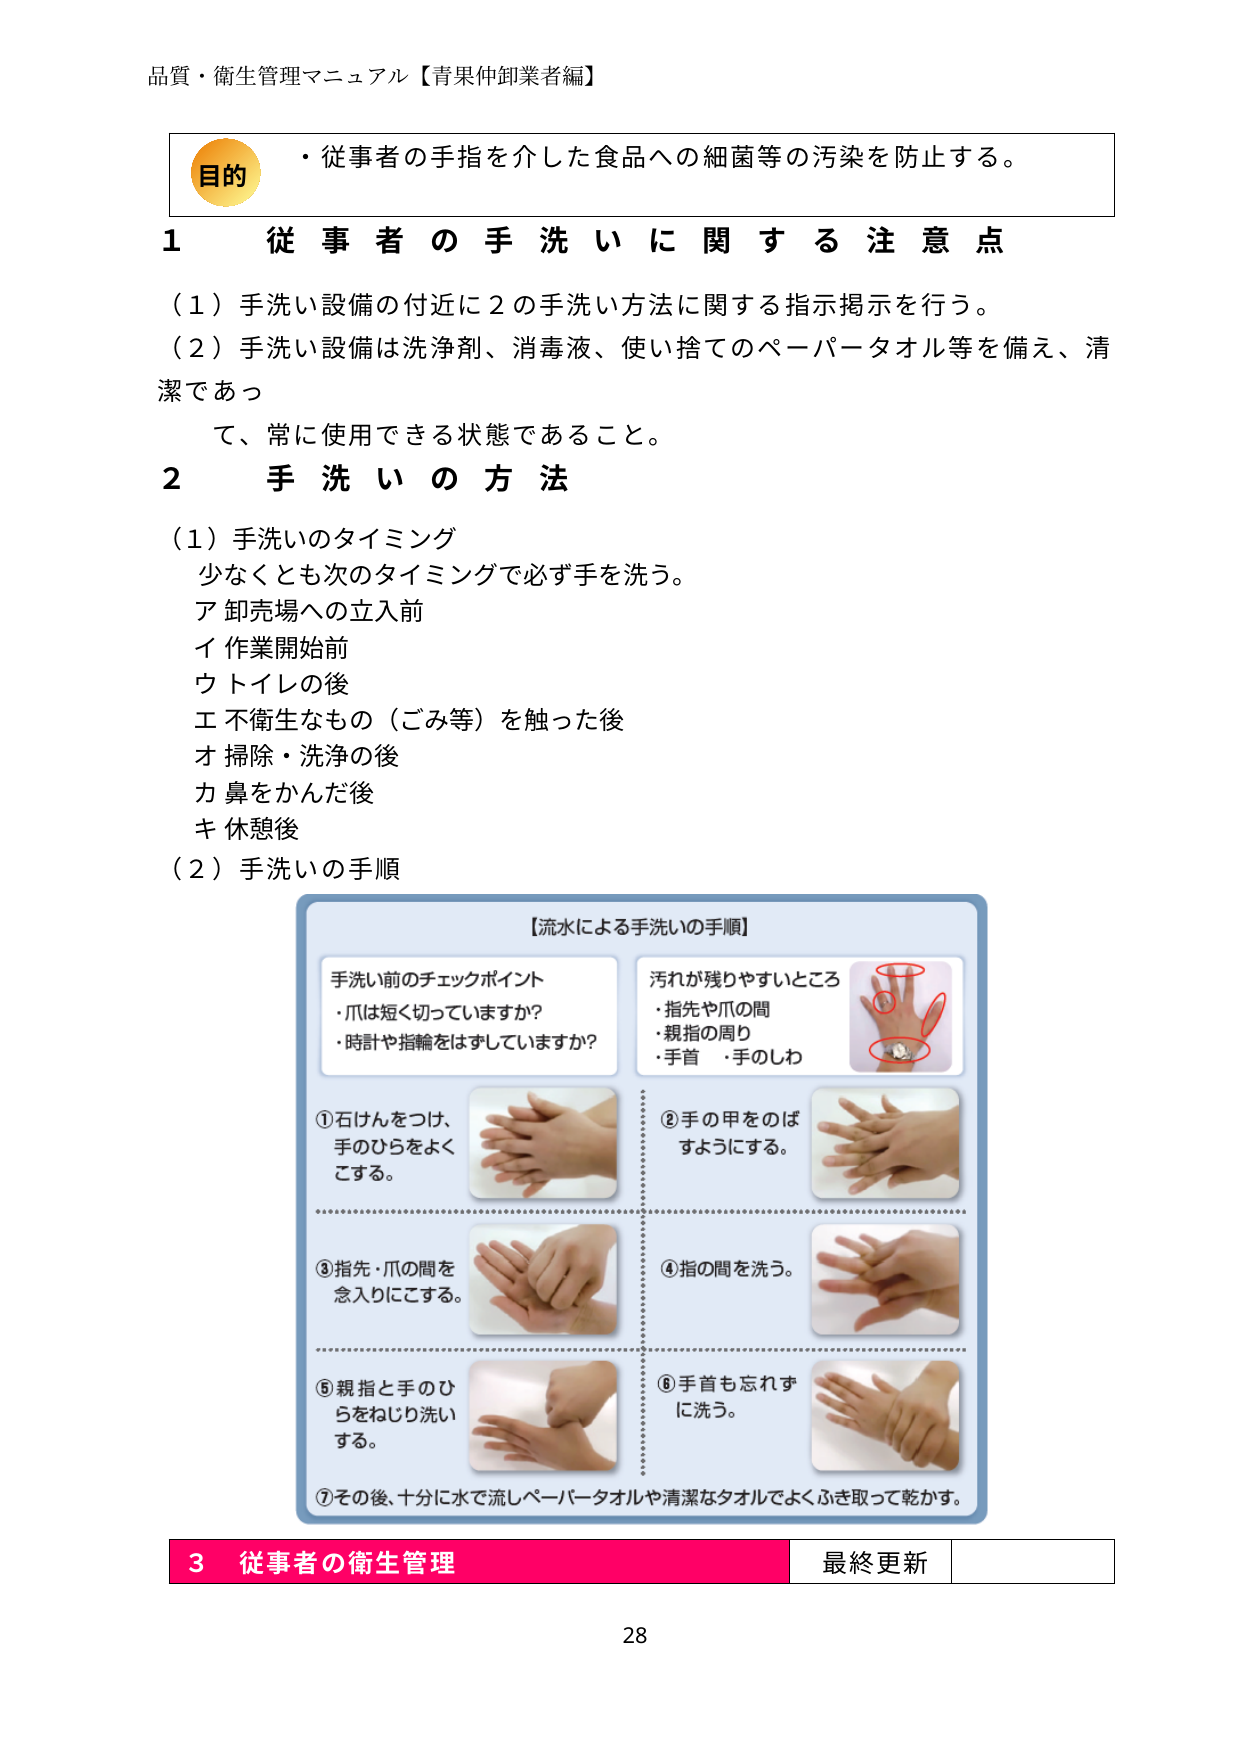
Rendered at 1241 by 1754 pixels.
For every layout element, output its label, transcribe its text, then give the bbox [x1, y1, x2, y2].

table_header 最終更新日 [790, 1540, 951, 1583]
text オ 掃除・洗浄の後 [194, 737, 1112, 773]
text （１）手洗いのタイミング [157, 519, 1112, 556]
text イ 作業開始前 [194, 628, 1112, 664]
text 少なくとも次のタイミングで必ず手を洗う。 [157, 556, 1112, 592]
text カ 鼻をかんだ後 [194, 773, 1112, 809]
text ア 卸売場への立入前 [194, 592, 1112, 628]
text エ 不衛生なもの（ごみ等）を触った後 [194, 701, 1112, 737]
table_header [952, 1540, 1114, 1583]
text ２ 手洗いの方法 [157, 455, 1112, 498]
text ウ トイレの後 [194, 664, 1112, 701]
table_cell ・従事者の手指を介した食品への細菌等の汚染を防止する。 [170, 134, 1114, 216]
text （１）手洗い設備の付近に２の手洗い方法に関する指示掲示を行う。 [157, 282, 1112, 325]
text （２）手洗いの手順 [157, 846, 1112, 889]
text キ 休憩後 [194, 809, 1112, 846]
text （２）手洗い設備は洗浄剤、消毒液、使い捨てのペーパータオル等を備え、清潔であっ [157, 325, 1112, 412]
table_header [170, 1540, 789, 1583]
text １ 従事者の手洗いに関する注意点 [157, 217, 1112, 260]
text て、常に使用できる状態であること。 [157, 412, 1112, 455]
